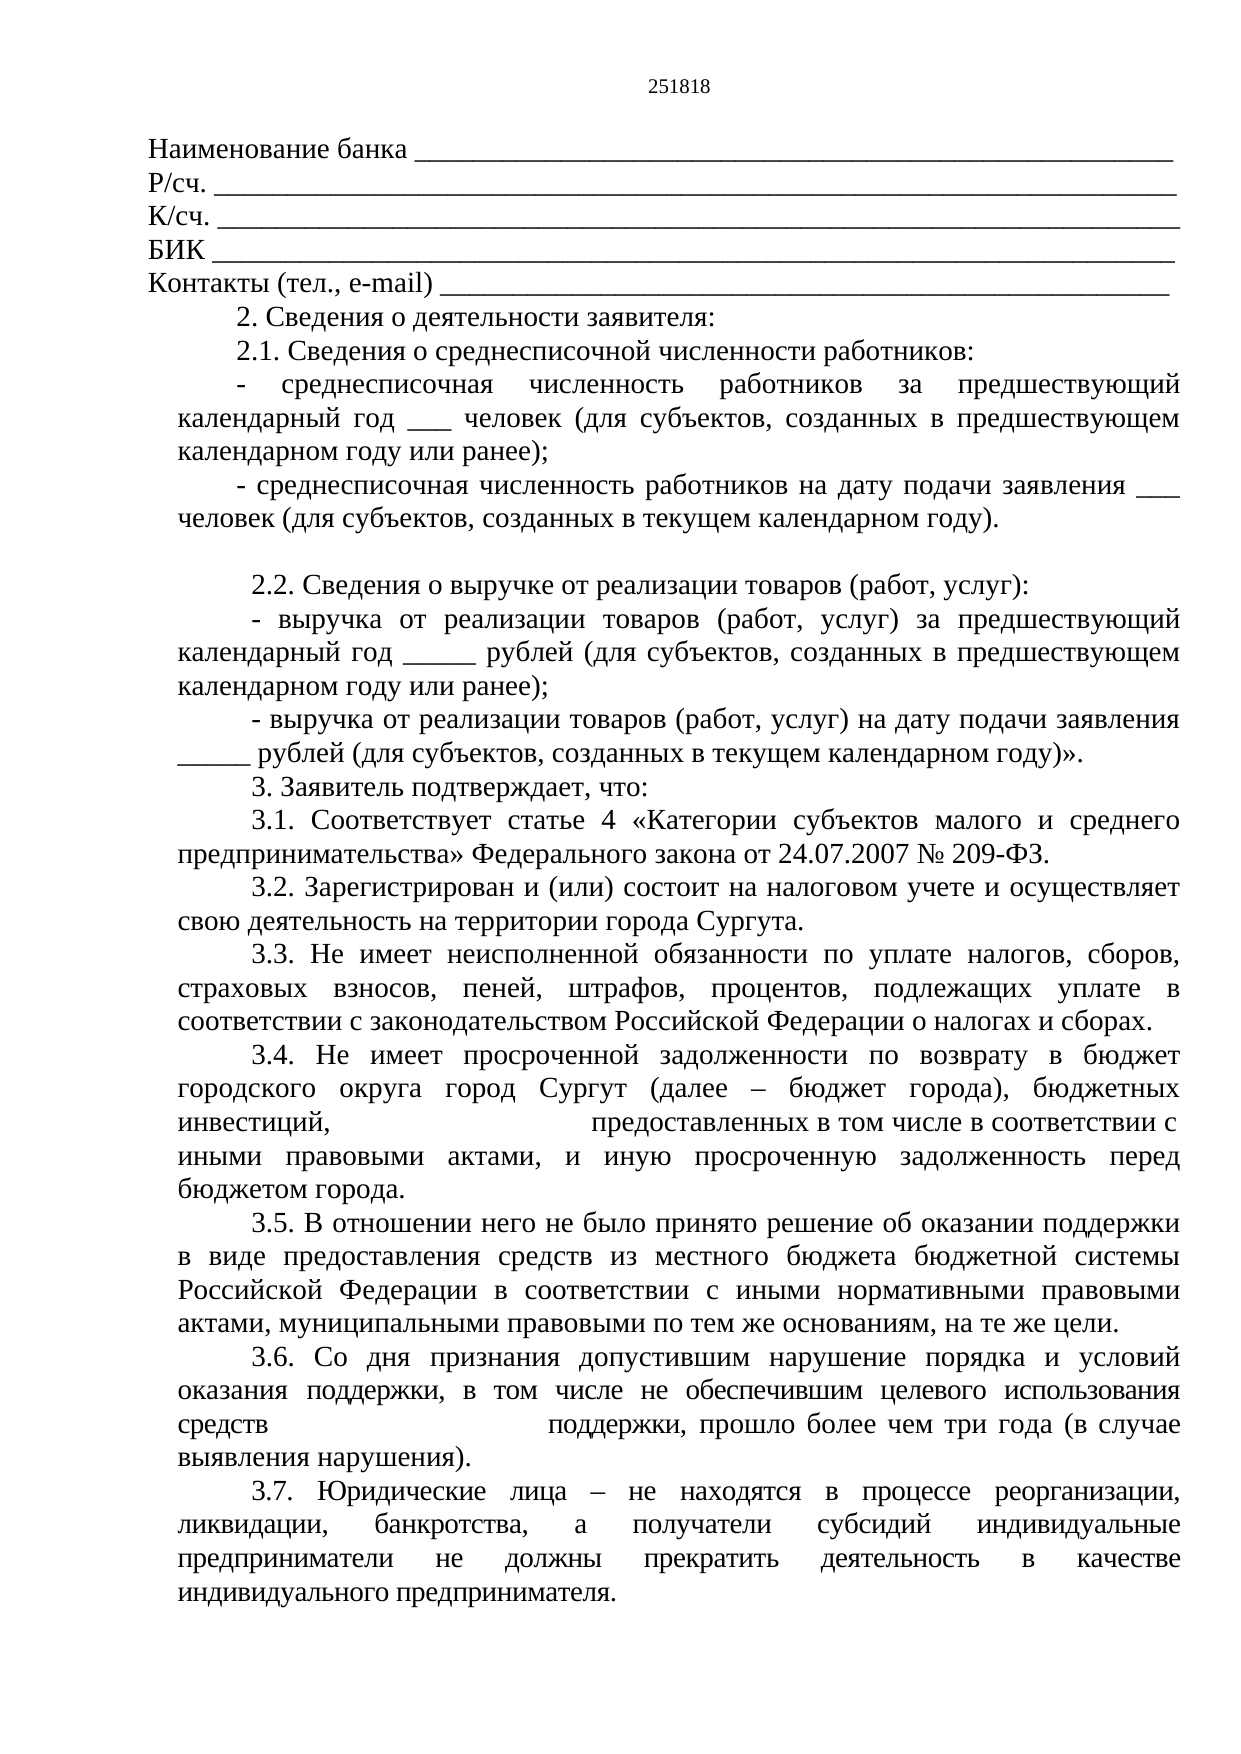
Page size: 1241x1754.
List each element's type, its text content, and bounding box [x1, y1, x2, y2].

text 2. Сведения о деятельности заявителя: [177, 299, 1181, 333]
text - среднесписочная численность работников за предшествующий календарный год ___ человек (для субъектов, созданных в предшествующем календарном году или ранее); [177, 366, 1181, 467]
text Р/сч. __________________________________________________________________ [148, 165, 1181, 198]
text 3.7. Юридические лица – не находятся в процессе реорганизации, ликвидации, банкротства, а получатели субсидий индивидуальные предприниматели не должны прекратить деятельность в качестве индивидуального предпринимателя. [177, 1473, 1181, 1607]
text - среднесписочная численность работников на дату подачи заявления ___ человек (для субъектов, созданных в текущем календарном году). [177, 467, 1181, 534]
text 3.6. Со дня признания допустившим нарушение порядка и условий оказания поддержки, в том числе не обеспечившим целевого использования средств поддержки, прошло более чем три года (в случае выявления нарушения). [177, 1339, 1181, 1473]
text 3.4. Не имеет просроченной задолженности по возврату в бюджет городского округа город Сургут (далее – бюджет города), бюджетных инвестиций, предоставленных в том числе в соответствии с иными правовыми актами, и иную просроченную задолженность перед бюджетом города. [177, 1037, 1181, 1205]
text 3.5. В отношении него не было принято решение об оказании поддержки в виде предоставления средств из местного бюджета бюджетной системы Российской Федерации в соответствии с иными нормативными правовыми актами, муниципальными правовыми по тем же основаниям, на те же цели. [177, 1205, 1181, 1339]
text - выручка от реализации товаров (работ, услуг) на дату подачи заявления _____ рублей (для субъектов, созданных в текущем календарном году)». [177, 702, 1181, 769]
text 3.1. Соответствует статье 4 «Категории субъектов малого и среднего предпринимательства» Федерального закона от 24.07.2007 № 209-ФЗ. [177, 802, 1181, 869]
text Контакты (тел., e-mail) __________________________________________________ [148, 266, 1181, 299]
text - выручка от реализации товаров (работ, услуг) за предшествующий календарный год _____ рублей (для субъектов, созданных в предшествующем календарном году или ранее); [177, 601, 1181, 702]
text К/сч. __________________________________________________________________ [148, 198, 1181, 232]
text 2.1. Сведения о среднесписочной численности работников: [177, 333, 1181, 366]
text 2.2. Сведения о выручке от реализации товаров (работ, услуг): [177, 567, 1181, 601]
text 3. Заявитель подтверждает, что: [177, 769, 1181, 802]
text БИК __________________________________________________________________ [148, 232, 1181, 266]
text Наименование банка ____________________________________________________ [148, 131, 1181, 165]
text 3.2. Зарегистрирован и (или) состоит на налоговом учете и осуществляет свою деятельность на территории города Сургута. [177, 869, 1181, 936]
text 3.3. Не имеет неисполненной обязанности по уплате налогов, сборов, страховых взносов, пеней, штрафов, процентов, подлежащих уплате в соответствии с законодательством Российской Федерации о налогах и сборах. [177, 936, 1181, 1037]
